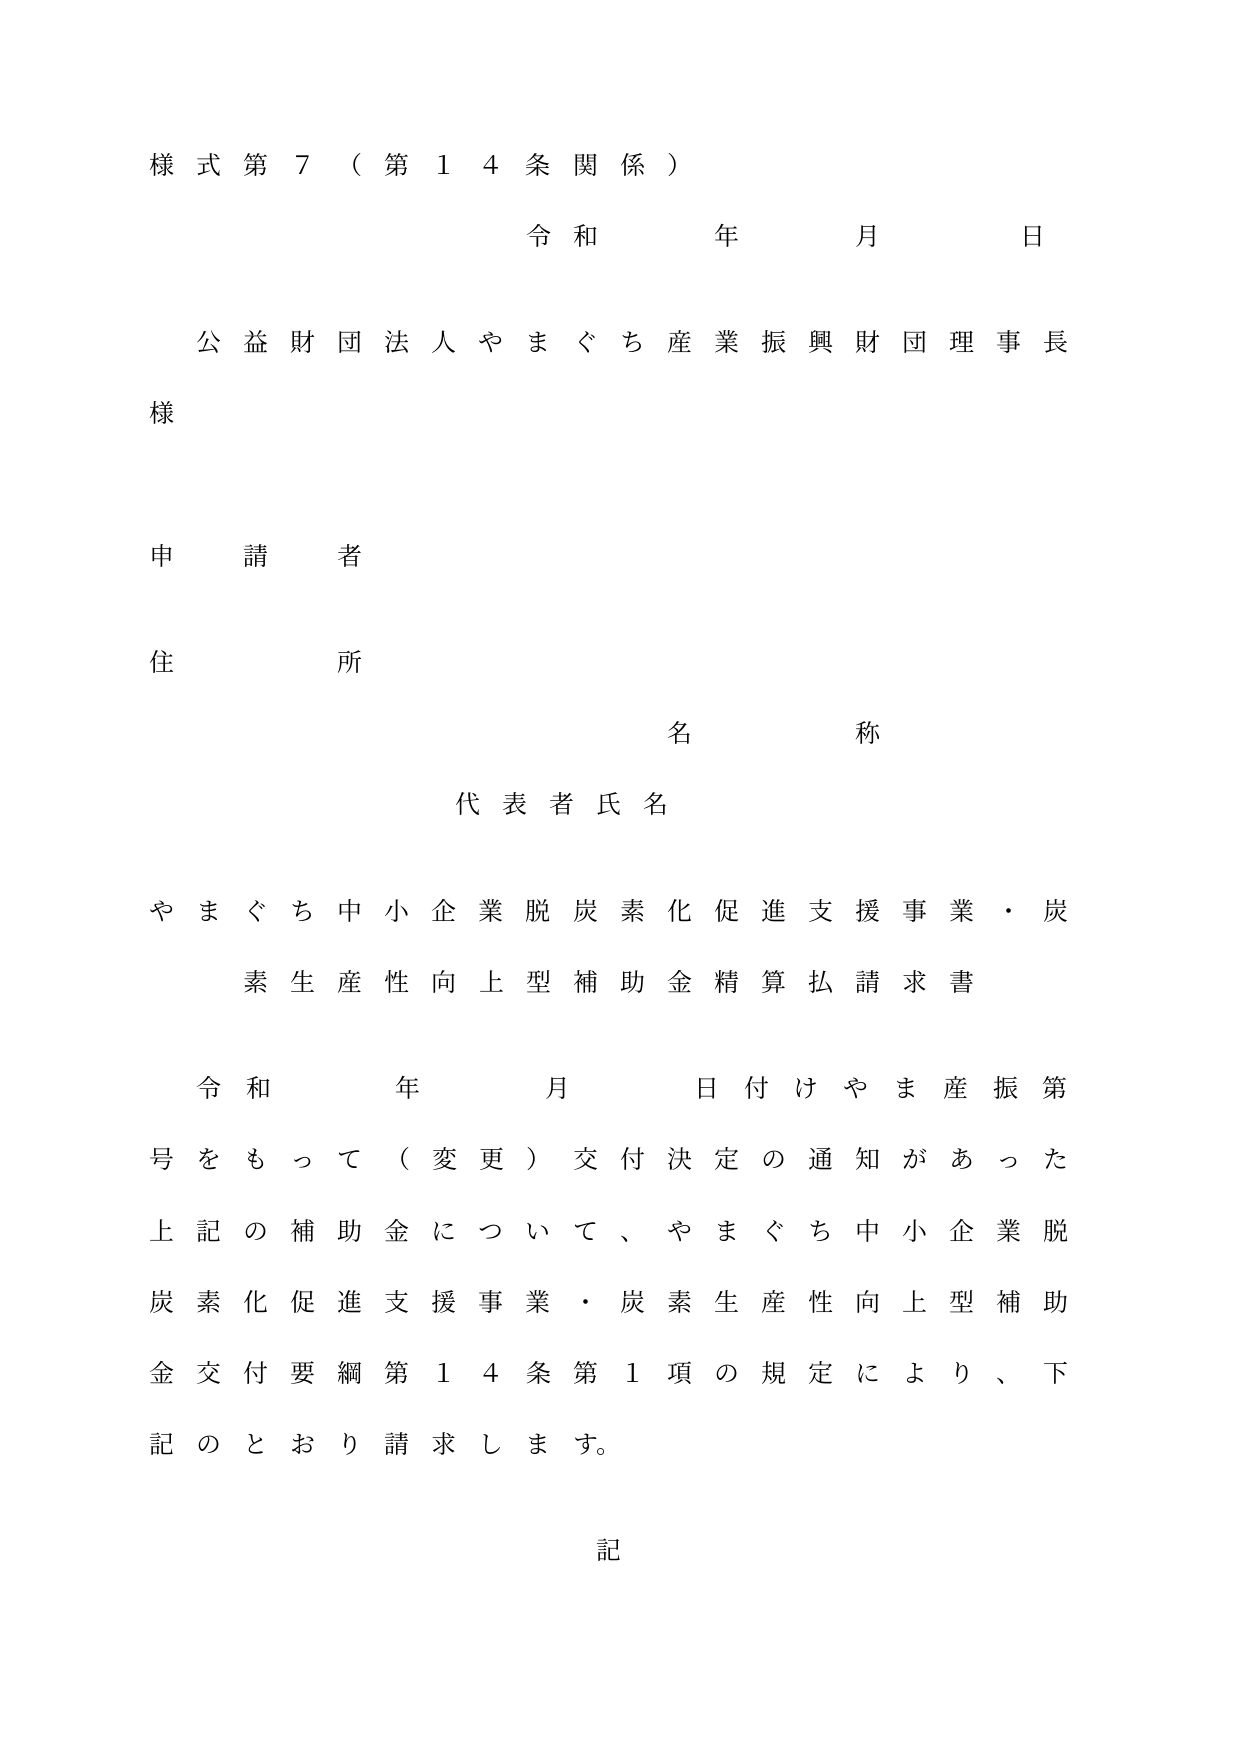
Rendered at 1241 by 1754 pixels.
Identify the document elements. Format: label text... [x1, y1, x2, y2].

text 令和 年 月 日 [149, 199, 1067, 270]
text 名 称 [149, 696, 1091, 767]
text 住 所 [149, 590, 1091, 696]
subtitle 記 [149, 1513, 1091, 1584]
text 様式第７（第１４条関係） [149, 128, 1091, 199]
text 申 請 者 [149, 483, 1091, 590]
text 令和 年 月 日付けやま産振第 号をもって（変更）交付決定の通知があった上記の補助金について、やまぐち中小企業脱炭素化促進支援事業・炭素生産性向上型補助金交付要綱第１４条第１項の規定により、下記のとおり請求します。 [149, 1052, 1091, 1478]
text 公益財団法人やまぐち産業振興財団理事長 様 [149, 306, 1091, 448]
text やまぐち中小企業脱炭素化促進支援事業・炭素生産性向上型補助金精算払請求書 [149, 874, 1091, 1016]
text 代表者氏名 [149, 767, 1091, 838]
